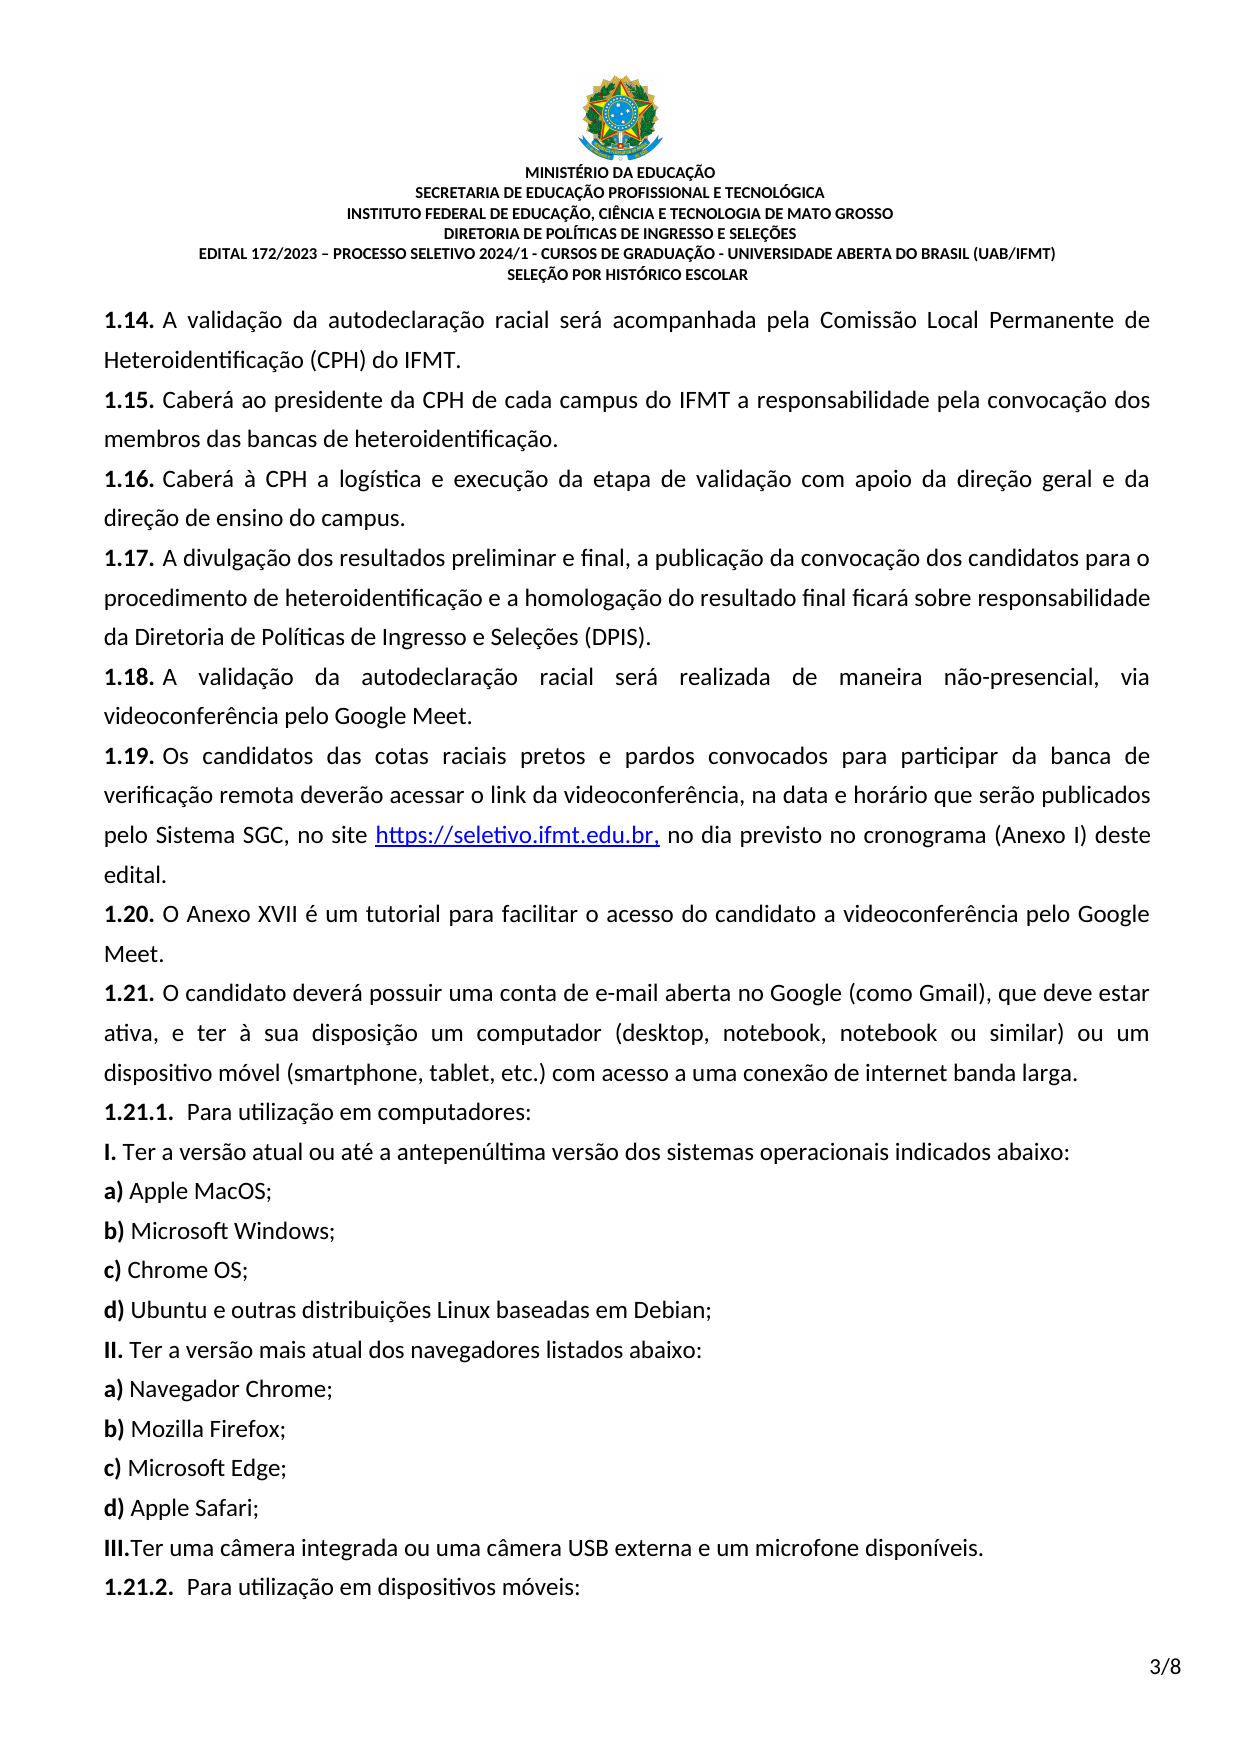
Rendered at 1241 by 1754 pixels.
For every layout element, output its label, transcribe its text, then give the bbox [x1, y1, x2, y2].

list c) Microsoft Edge; [103, 1452, 1152, 1483]
list d) Ubuntu e outras distribuições Linux baseadas em Debian; [103, 1294, 1152, 1325]
list Para utilização em dispositivos móveis: [103, 1571, 1152, 1602]
list III.Ter uma câmera integrada ou uma câmera USB externa e um microfone disponíveis. [103, 1532, 1152, 1562]
list a) Navegador Chrome; [103, 1373, 1152, 1404]
list b) Microsoft Windows; [103, 1215, 1152, 1246]
list Para utilização em computadores: [103, 1096, 1152, 1127]
list A validação da autodeclaração racial será acompanhada pela Comissão Local Permanente de Heteroidentificação (CPH) do IFMT. [103, 304, 1152, 375]
list O candidato deverá possuir uma conta de e-mail aberta no Google (como Gmail), que deve estar ativa, e ter à sua disposição um computador (desktop, notebook, notebook ou similar) ou um dispositivo móvel (smartphone, tablet, etc.) com acesso a uma conexão de internet banda larga. [103, 977, 1152, 1087]
list A validação da autodeclaração racial será realizada de maneira não-presencial, via videoconferência pelo Google Meet. [103, 661, 1152, 731]
list I. Ter a versão atual ou até a antepenúltima versão dos sistemas operacionais indicados abaixo: [103, 1136, 1152, 1166]
list a) Apple MacOS; [103, 1175, 1152, 1206]
picture [575, 73, 666, 163]
list A divulgação dos resultados preliminar e final, a publicação da convocação dos candidatos para o procedimento de heteroidentificação e a homologação do resultado final ficará sobre responsabilidade da Diretoria de Políticas de Ingresso e Seleções (DPIS). [103, 542, 1152, 652]
list O Anexo XVII é um tutorial para facilitar o acesso do candidato a videoconferência pelo Google Meet. [103, 898, 1152, 968]
list d) Apple Safari; [103, 1492, 1152, 1523]
list Caberá ao presidente da CPH de cada campus do IFMT a responsabilidade pela convocação dos membros das bancas de heteroidentificação. [103, 384, 1152, 454]
list c) Chrome OS; [103, 1254, 1152, 1285]
list b) Mozilla Firefox; [103, 1413, 1152, 1443]
list Caberá à CPH a logística e execução da etapa de validação com apoio da direção geral e da direção de ensino do campus. [103, 463, 1152, 533]
list Os candidatos das cotas raciais pretos e pardos convocados para participar da banca de verificação remota deverão acessar o link da videoconferência, na data e horário que serão publicados pelo Sistema SGC, no site https://seletivo.ifmt.edu.br, no dia previsto no cronograma (Anexo I) deste edital. [103, 740, 1152, 889]
list II. Ter a versão mais atual dos navegadores listados abaixo: [103, 1334, 1152, 1364]
